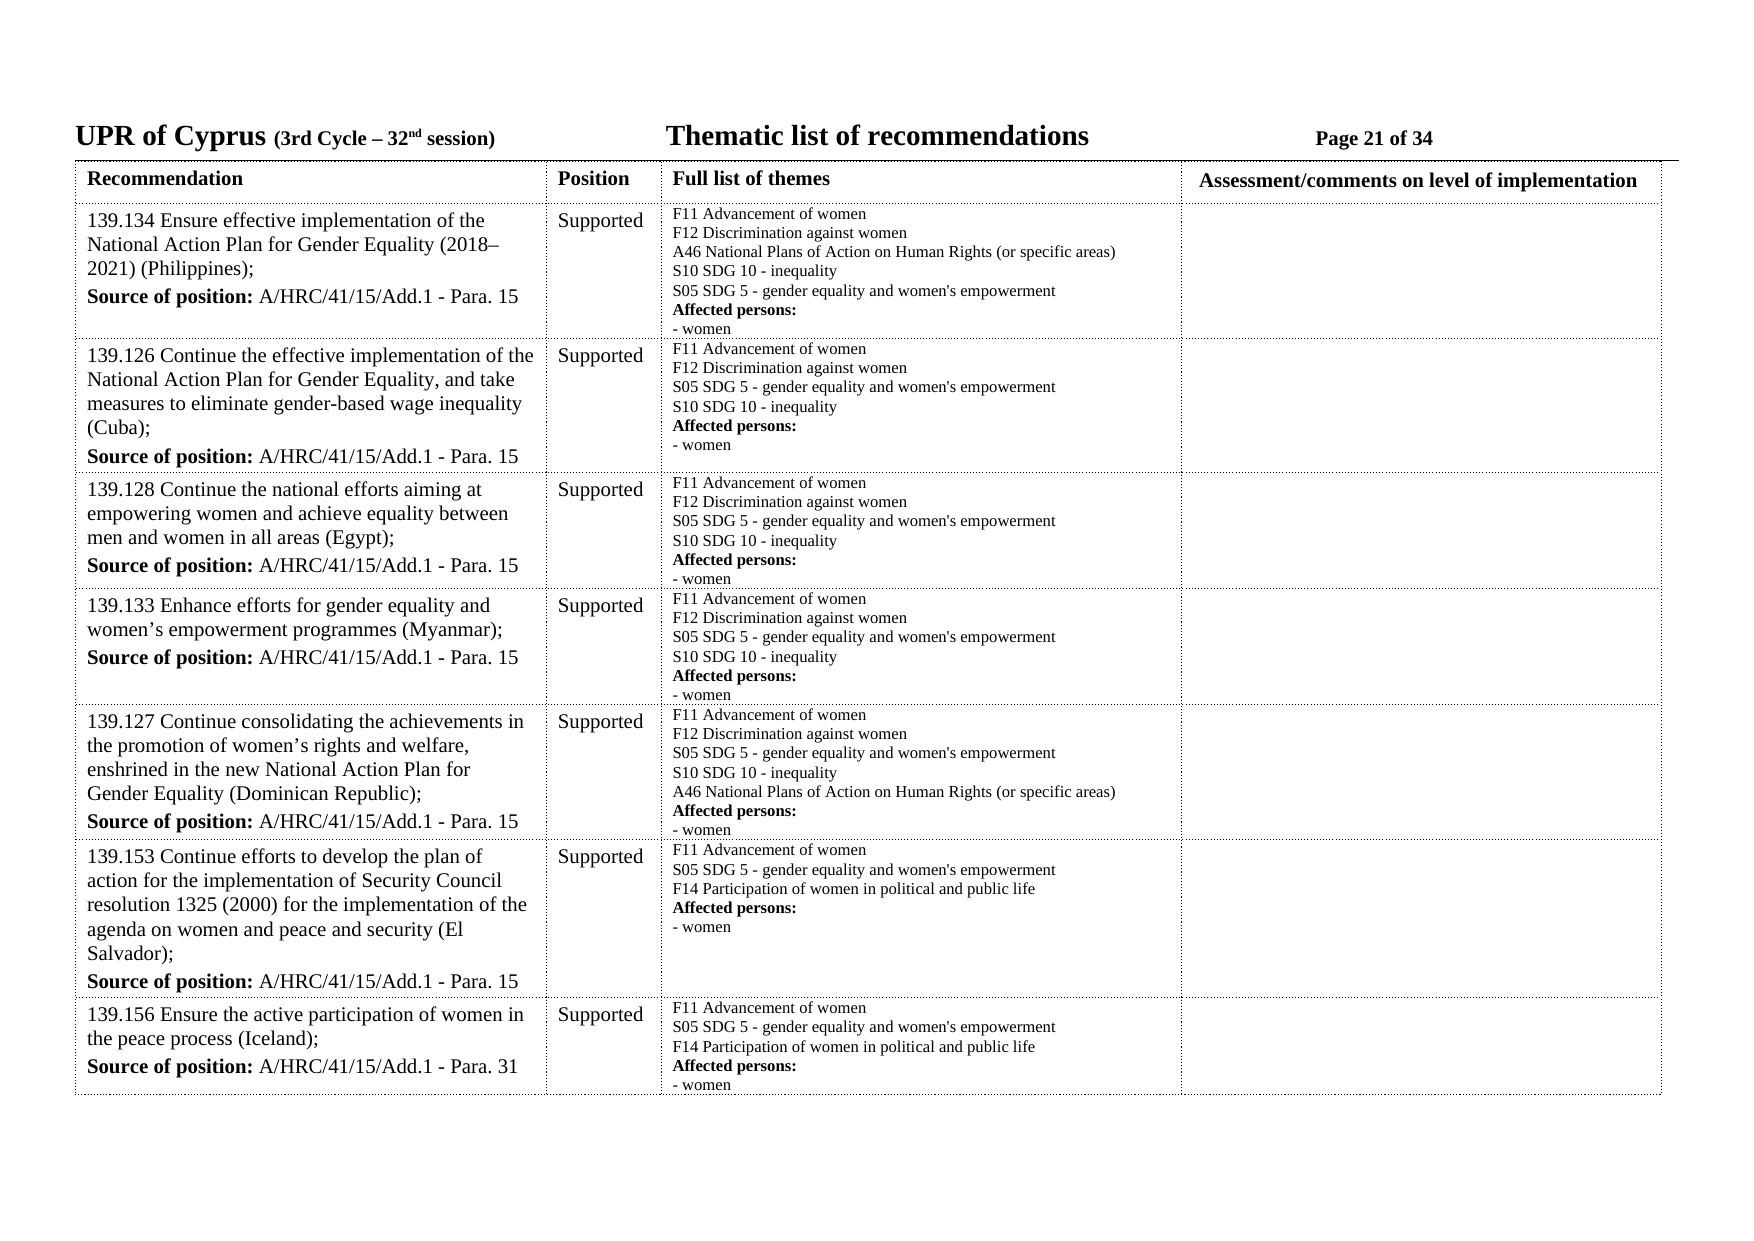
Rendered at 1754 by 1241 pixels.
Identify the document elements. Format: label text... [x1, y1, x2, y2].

table_cell 139.127 Continue consolidating the achievements in the promotion of women’s rights and welfare, enshrined in the new National Action Plan for Gender Equality (Dominican Republic); Source of position: A/HRC/41/15/Add.1 - Para. 15 [76, 704, 546, 839]
table_cell 139.133 Enhance efforts for gender equality and women’s empowerment programmes (Myanmar); Source of position: A/HRC/41/15/Add.1 - Para. 15 [76, 588, 546, 704]
table_cell [1182, 338, 1661, 472]
table_cell Supported [546, 704, 661, 839]
table_cell F11 Advancement of women F12 Discrimination against women S05 SDG 5 - gender equality and women's empowerment S10 SDG 10 - inequality Affected persons: - women [661, 472, 1182, 588]
table_cell F11 Advancement of women F12 Discrimination against women S05 SDG 5 - gender equality and women's empowerment S10 SDG 10 - inequality A46 National Plans of Action on Human Rights (or specific areas) Affected persons: - women [661, 704, 1182, 839]
table_cell [1182, 472, 1661, 588]
table_cell Supported [546, 839, 661, 997]
table_cell F11 Advancement of women F12 Discrimination against women S05 SDG 5 - gender equality and women's empowerment S10 SDG 10 - inequality Affected persons: - women [661, 588, 1182, 704]
table_cell [1182, 704, 1661, 839]
table_cell [1182, 203, 1661, 338]
table_header Assessment/comments on level of implementation [1182, 161, 1661, 203]
table_cell Supported [546, 203, 661, 338]
table_header Full list of themes [661, 161, 1182, 203]
table_cell 139.126 Continue the effective implementation of the National Action Plan for Gender Equality, and take measures to eliminate gender-based wage inequality (Cuba); Source of position: A/HRC/41/15/Add.1 - Para. 15 [76, 338, 546, 472]
table_cell Supported [546, 588, 661, 704]
table_cell Supported [546, 472, 661, 588]
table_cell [661, 997, 1182, 1094]
table_header Recommendation [76, 161, 546, 203]
table_cell Supported [546, 997, 661, 1094]
table_cell 139.156 Ensure the active participation of women in the peace process (Iceland); Source of position: A/HRC/41/15/Add.1 - Para. 31 [76, 997, 546, 1094]
table_cell [1182, 588, 1661, 704]
table_cell 139.153 Continue efforts to develop the plan of action for the implementation of Security Council resolution 1325 (2000) for the implementation of the agenda on women and peace and security (El Salvador); Source of position: A/HRC/41/15/Add.1 - Para. 15 [76, 839, 546, 997]
table_cell 139.128 Continue the national efforts aiming at empowering women and achieve equality between men and women in all areas (Egypt); Source of position: A/HRC/41/15/Add.1 - Para. 15 [76, 472, 546, 588]
table_cell Supported [546, 338, 661, 472]
table_cell [1182, 997, 1661, 1094]
table_cell 139.134 Ensure effective implementation of the National Action Plan for Gender Equality (2018–2021) (Philippines); Source of position: A/HRC/41/15/Add.1 - Para. 15 [76, 203, 546, 338]
table_cell [1182, 839, 1661, 997]
table_cell F11 Advancement of women F12 Discrimination against women A46 National Plans of Action on Human Rights (or specific areas) S10 SDG 10 - inequality S05 SDG 5 - gender equality and women's empowerment Affected persons: - women [661, 203, 1182, 338]
table_header Position [546, 161, 661, 203]
table_cell F11 Advancement of women F12 Discrimination against women S05 SDG 5 - gender equality and women's empowerment S10 SDG 10 - inequality Affected persons: - women [661, 338, 1182, 472]
